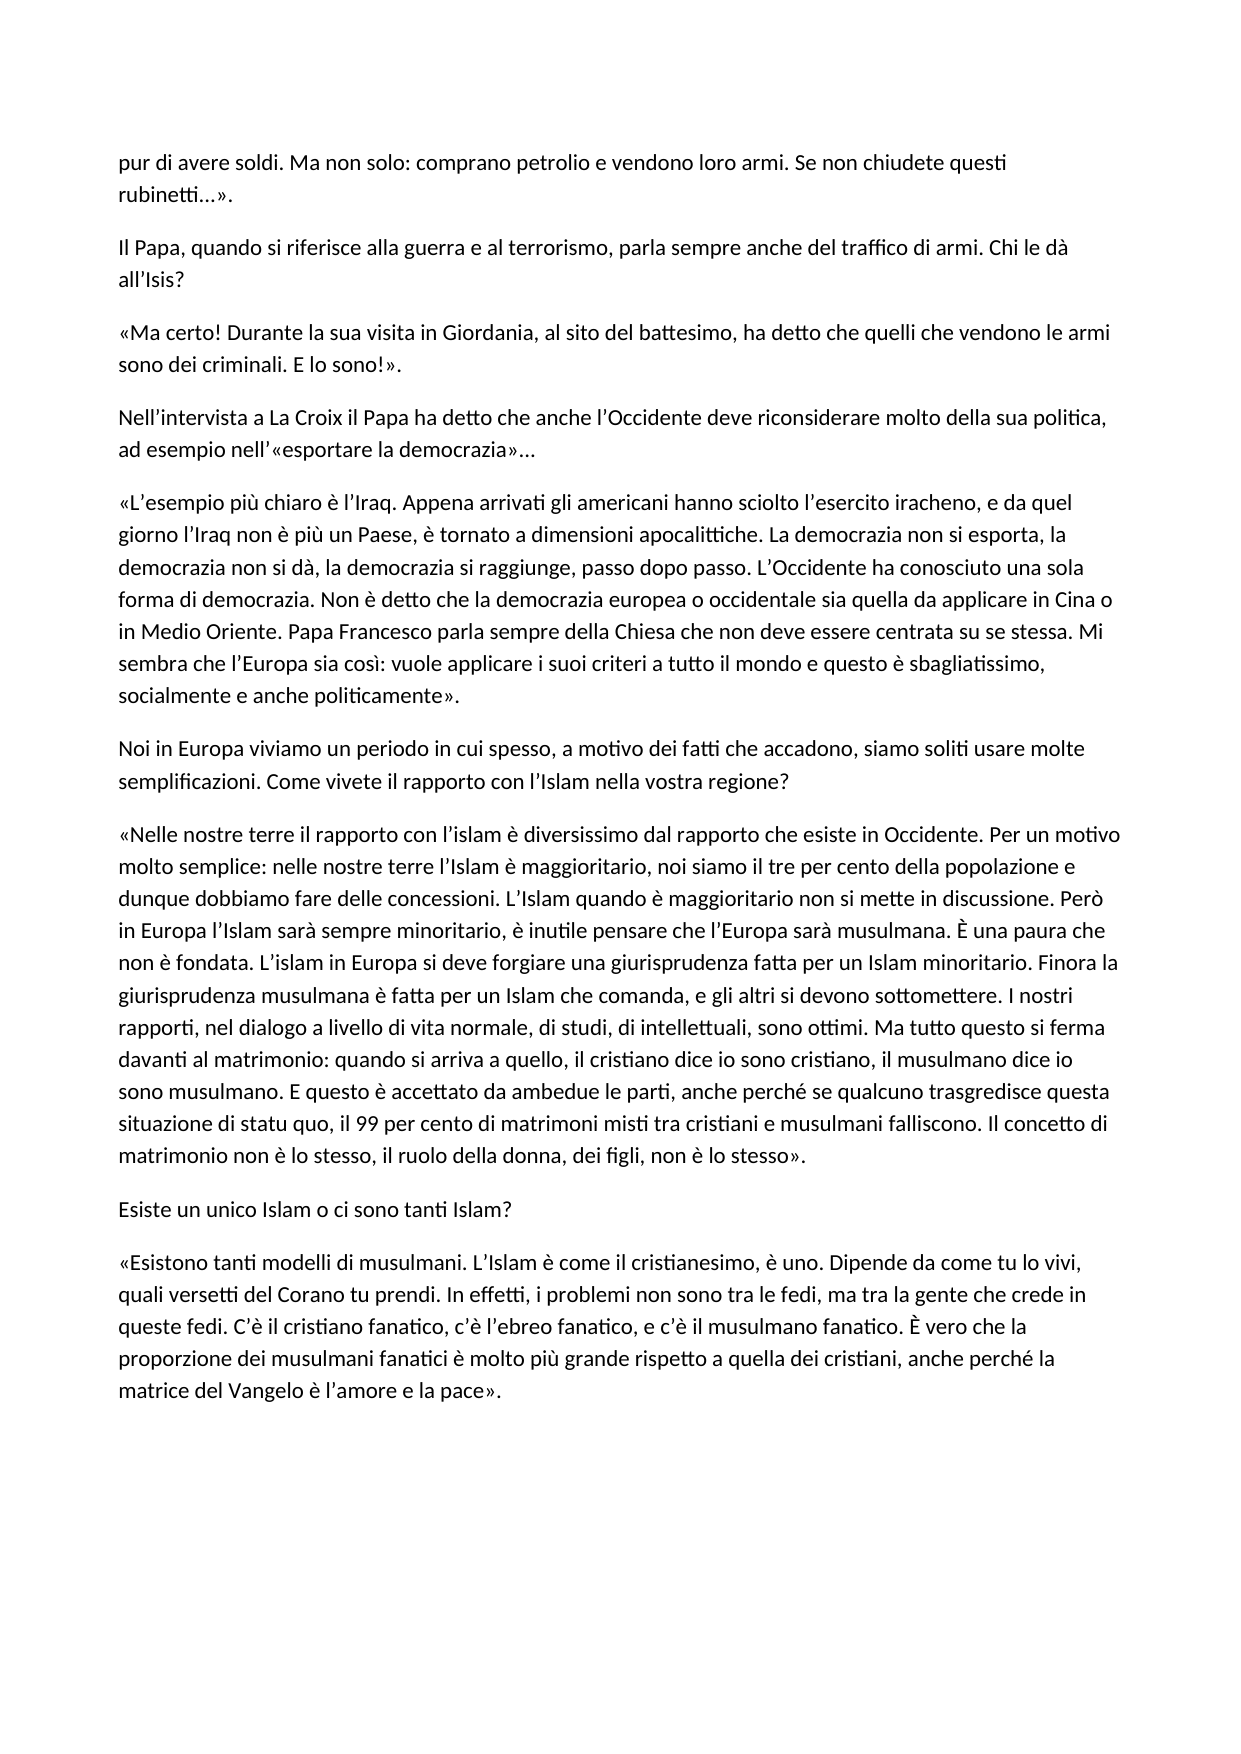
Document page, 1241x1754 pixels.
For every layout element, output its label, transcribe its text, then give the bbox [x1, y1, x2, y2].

text Il Papa, quando si riferisce alla guerra e al terrorismo, parla sempre anche del traffico di armi. Chi le dà all’Isis? [118, 233, 1122, 293]
text «Esistono tanti modelli di musulmani. L’Islam è come il cristianesimo, è uno. Dipende da come tu lo vivi, quali versetti del Corano tu prendi. In effetti, i problemi non sono tra le fedi, ma tra la gente che crede in queste fedi. C’è il cristiano fanatico, c’è l’ebreo fanatico, e c’è il musulmano fanatico. È vero che la proporzione dei musulmani fanatici è molto più grande rispetto a quella dei cristiani, anche perché la matrice del Vangelo è l’amore e la pace». [118, 1248, 1122, 1404]
text «Ma certo! Durante la sua visita in Giordania, al sito del battesimo, ha detto che quelli che vendono le armi sono dei criminali. E lo sono!». [118, 318, 1122, 378]
text Nell’intervista a La Croix il Papa ha detto che anche l’Occidente deve riconsiderare molto della sua politica, ad esempio nell’«esportare la democrazia»... [118, 403, 1122, 463]
text Noi in Europa viviamo un periodo in cui spesso, a motivo dei fatti che accadono, siamo soliti usare molte semplificazioni. Come vivete il rapporto con l’Islam nella vostra regione? [118, 734, 1122, 795]
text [118, 148, 1122, 208]
text Esiste un unico Islam o ci sono tanti Islam? [118, 1195, 1122, 1223]
text «L’esempio più chiaro è l’Iraq. Appena arrivati gli americani hanno sciolto l’esercito iracheno, e da quel giorno l’Iraq non è più un Paese, è tornato a dimensioni apocalittiche. La democrazia non si esporta, la democrazia non si dà, la democrazia si raggiunge, passo dopo passo. L’Occidente ha conosciuto una sola forma di democrazia. Non è detto che la democrazia europea o occidentale sia quella da applicare in Cina o in Medio Oriente. Papa Francesco parla sempre della Chiesa che non deve essere centrata su se stessa. Mi sembra che l’Europa sia così: vuole applicare i suoi criteri a tutto il mondo e questo è sbagliatissimo, socialmente e anche politicamente». [118, 488, 1122, 709]
text «Nelle nostre terre il rapporto con l’islam è diversissimo dal rapporto che esiste in Occidente. Per un motivo molto semplice: nelle nostre terre l’Islam è maggioritario, noi siamo il tre per cento della popolazione e dunque dobbiamo fare delle concessioni. L’Islam quando è maggioritario non si mette in discussione. Però in Europa l’Islam sarà sempre minoritario, è inutile pensare che l’Europa sarà musulmana. È una paura che non è fondata. L’islam in Europa si deve forgiare una giurisprudenza fatta per un Islam minoritario. Finora la giurisprudenza musulmana è fatta per un Islam che comanda, e gli altri si devono sottomettere. I nostri rapporti, nel dialogo a livello di vita normale, di studi, di intellettuali, sono ottimi. Ma tutto questo si ferma davanti al matrimonio: quando si arriva a quello, il cristiano dice io sono cristiano, il musulmano dice io sono musulmano. E questo è accettato da ambedue le parti, anche perché se qualcuno trasgredisce questa situazione di statu quo, il 99 per cento di matrimoni misti tra cristiani e musulmani falliscono. Il concetto di matrimonio non è lo stesso, il ruolo della donna, dei figli, non è lo stesso». [118, 820, 1122, 1170]
